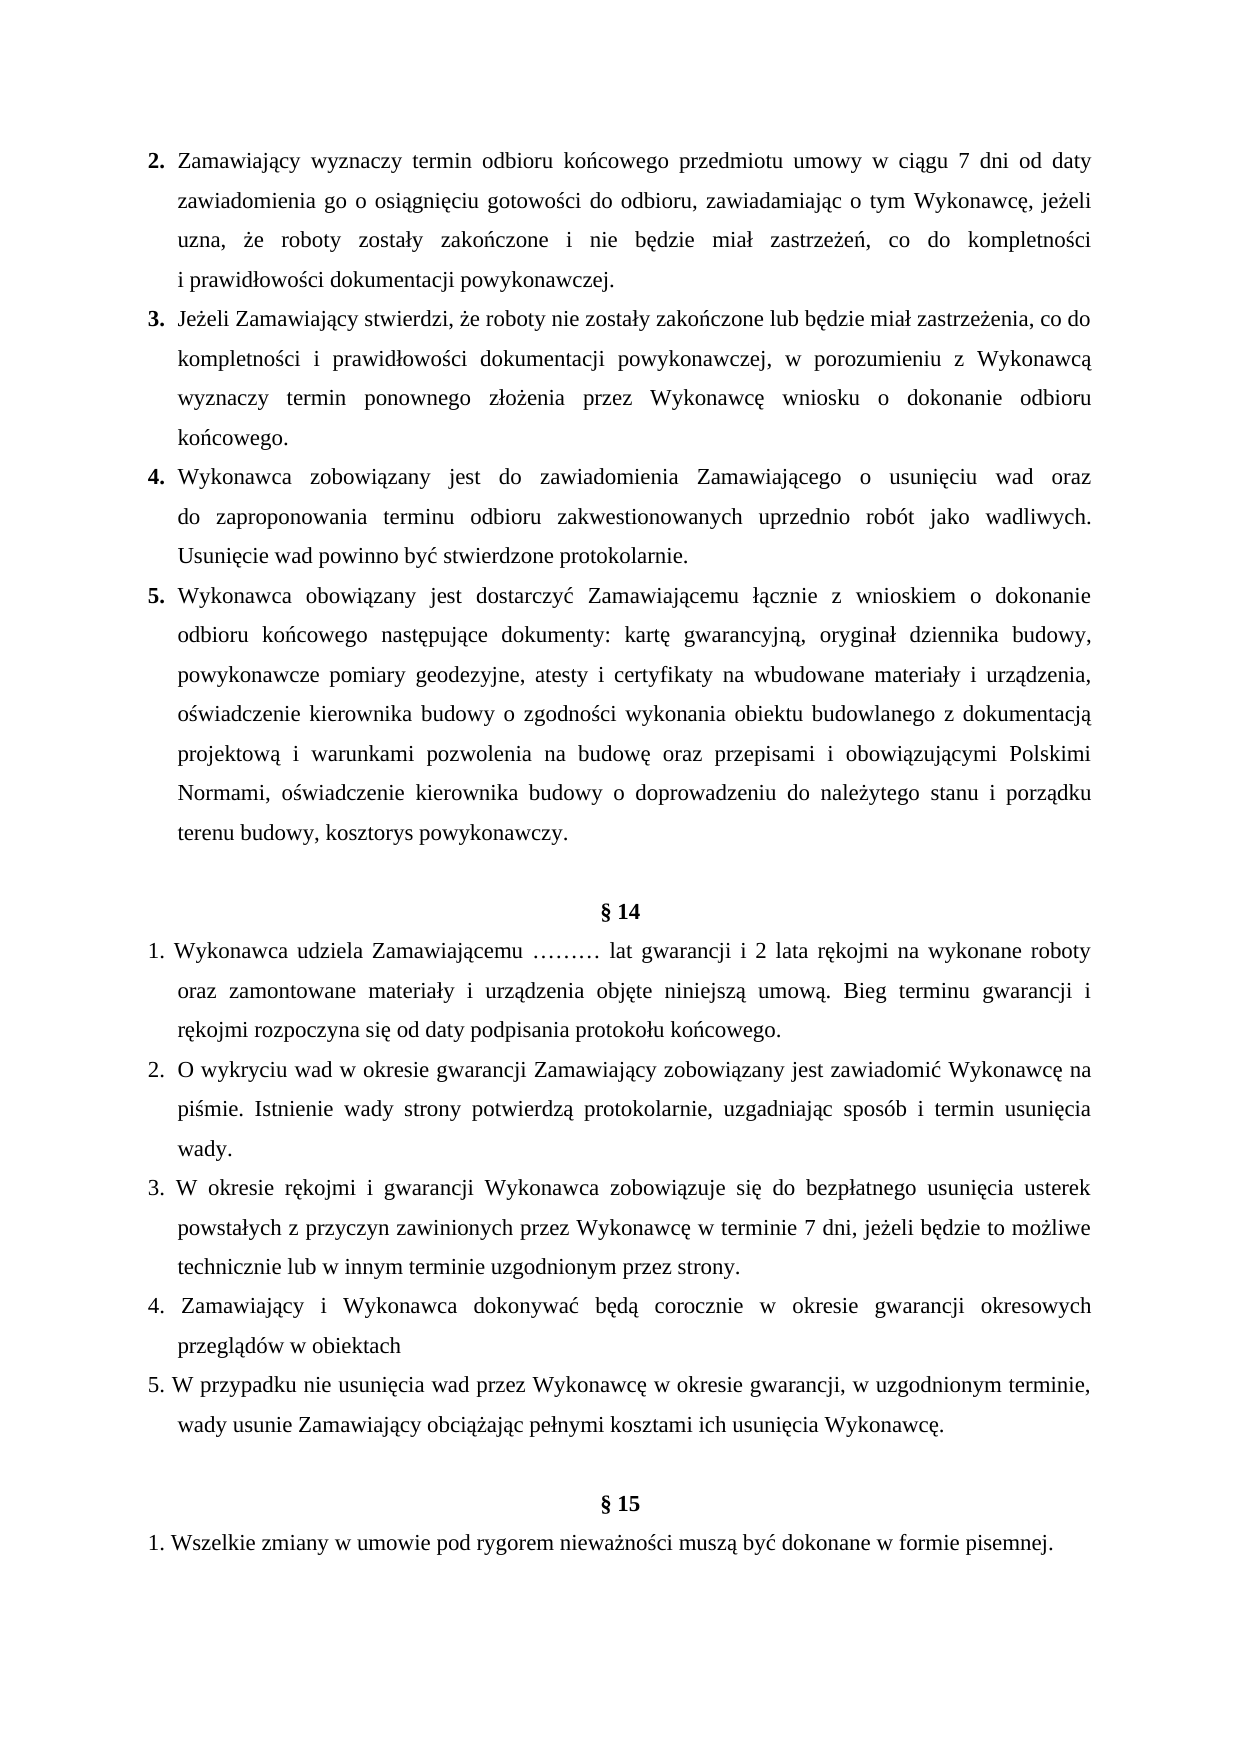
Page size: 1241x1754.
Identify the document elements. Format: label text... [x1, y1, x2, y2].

text 4. Zamawiający i Wykonawca dokonywać będą corocznie w okresie gwarancji okresowych przeglądów w obiektach [148, 1292, 1093, 1358]
text § 14 [148, 898, 1093, 924]
text § 15 [148, 1490, 1093, 1516]
list Wykonawca obowiązany jest dostarczyć Zamawiającemu łącznie z wnioskiem o dokonanie odbioru końcowego następujące dokumenty: kartę gwarancyjną, oryginał dziennika budowy, powykonawcze pomiary geodezyjne, atesty i certyfikaty na wbudowane materiały i urządzenia, oświadczenie kierownika budowy o zgodności wykonania obiektu budowlanego z dokumentacją projektową i warunkami pozwolenia na budowę oraz przepisami i obowiązującymi Polskimi Normami, oświadczenie kierownika budowy o doprowadzeniu do należytego stanu i porządku terenu budowy, kosztorys powykonawczy. [148, 582, 1093, 845]
text 1. Wykonawca udziela Zamawiającemu ……… lat gwarancji i 2 lata rękojmi na wykonane roboty oraz zamontowane materiały i urządzenia objęte niniejszą umową. Bieg terminu gwarancji i rękojmi rozpoczyna się od daty podpisania protokołu końcowego. [148, 937, 1093, 1042]
list Zamawiający wyznaczy termin odbioru końcowego przedmiotu umowy w ciągu 7 dni od daty zawiadomienia go o osiągnięciu gotowości do odbioru, zawiadamiając o tym Wykonawcę, jeżeli uzna, że roboty zostały zakończone i nie będzie miał zastrzeżeń, co do kompletności i prawidłowości dokumentacji powykonawczej. [148, 148, 1093, 292]
text 1. Wszelkie zmiany w umowie pod rygorem nieważności muszą być dokonane w formie pisemnej. [148, 1529, 1093, 1556]
list Jeżeli Zamawiający stwierdzi, że roboty nie zostały zakończone lub będzie miał zastrzeżenia, co do kompletności i prawidłowości dokumentacji powykonawczej, w porozumieniu z Wykonawcą wyznaczy termin ponownego złożenia przez Wykonawcę wniosku o dokonanie odbioru końcowego. [148, 306, 1093, 450]
text 5. W przypadku nie usunięcia wad przez Wykonawcę w okresie gwarancji, w uzgodnionym terminie, wady usunie Zamawiający obciążając pełnymi kosztami ich usunięcia Wykonawcę. [148, 1371, 1093, 1437]
text 3. W okresie rękojmi i gwarancji Wykonawca zobowiązuje się do bezpłatnego usunięcia usterek powstałych z przyczyn zawinionych przez Wykonawcę w terminie 7 dni, jeżeli będzie to możliwe technicznie lub w innym terminie uzgodnionym przez strony. [148, 1174, 1093, 1279]
text 2. O wykryciu wad w okresie gwarancji Zamawiający zobowiązany jest zawiadomić Wykonawcę na piśmie. Istnienie wady strony potwierdzą protokolarnie, uzgadniając sposób i termin usunięcia wady. [148, 1056, 1093, 1161]
list Wykonawca zobowiązany jest do zawiadomienia Zamawiającego o usunięciu wad oraz do zaproponowania terminu odbioru zakwestionowanych uprzednio robót jako wadliwych. Usunięcie wad powinno być stwierdzone protokolarnie. [148, 463, 1093, 569]
